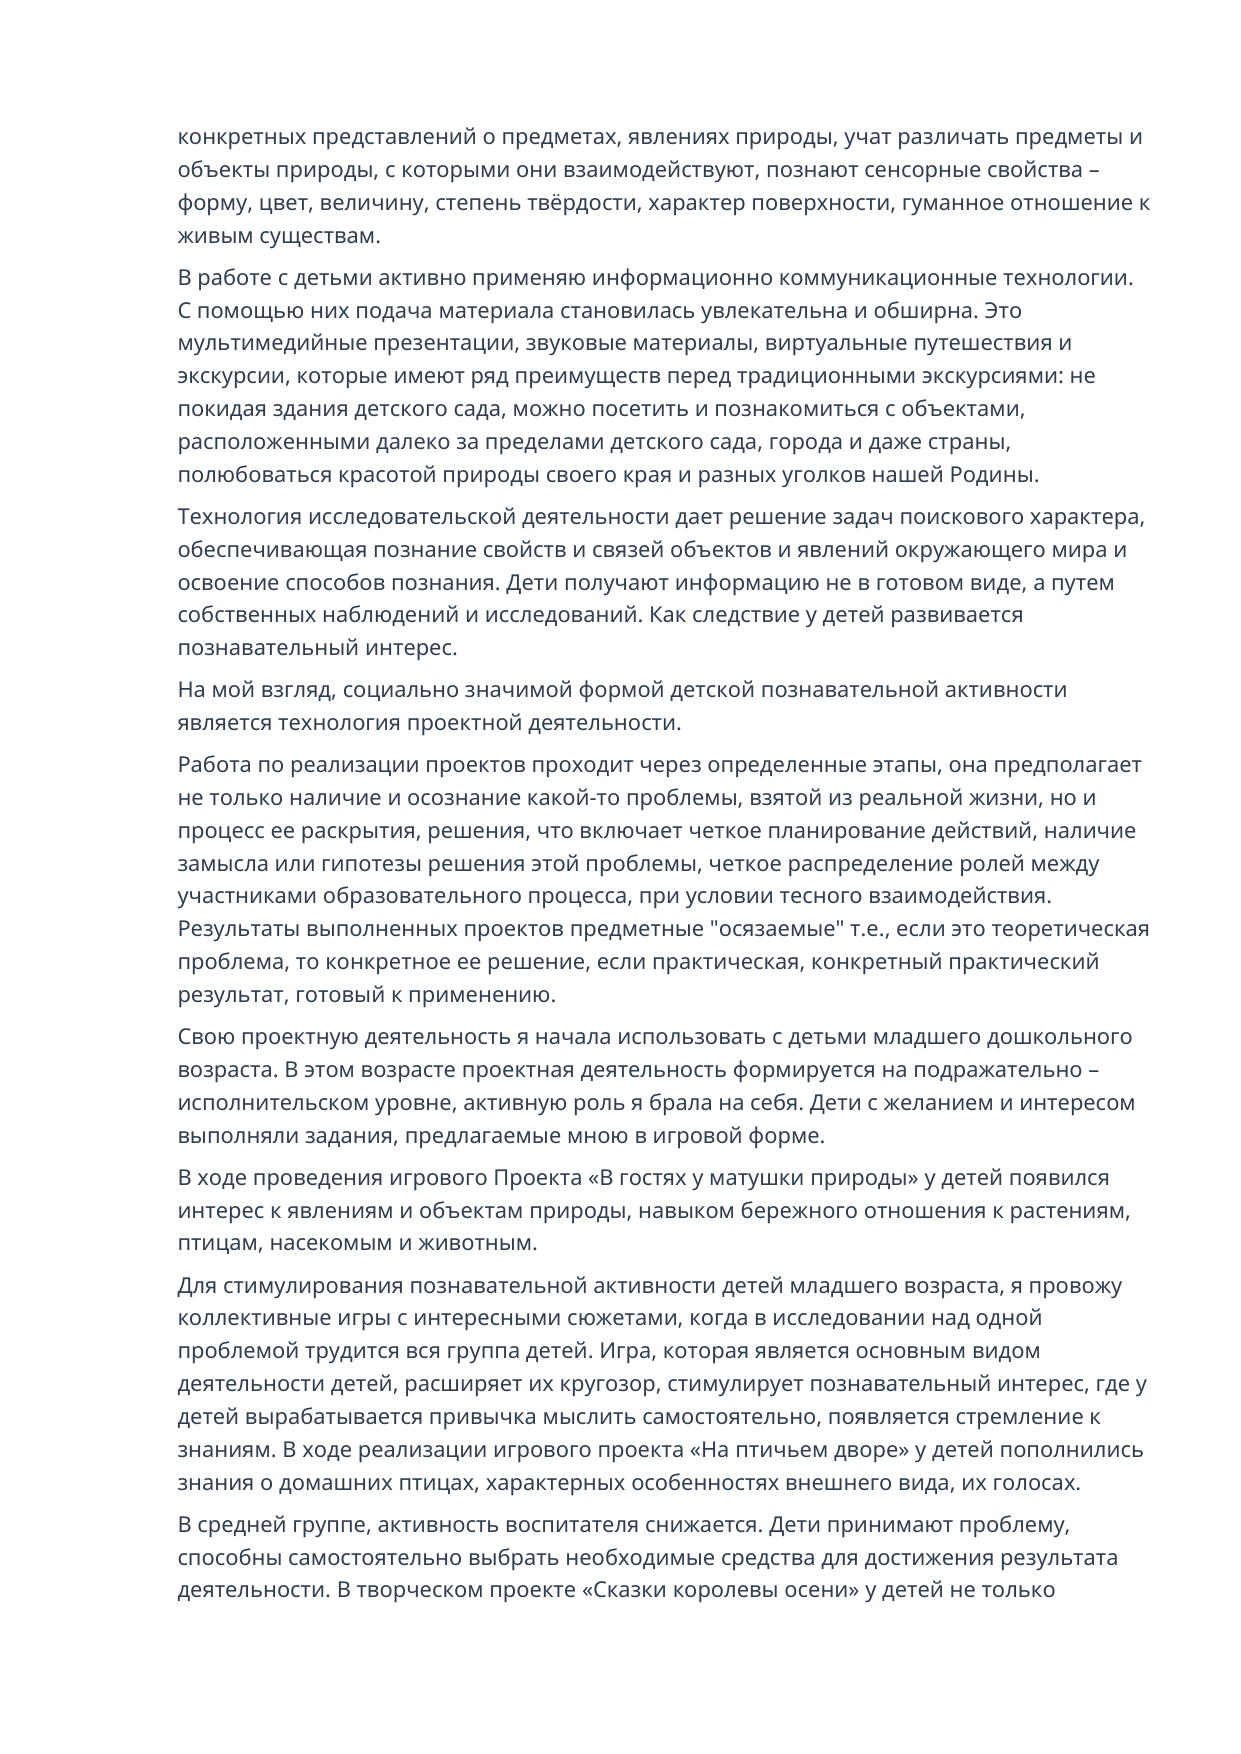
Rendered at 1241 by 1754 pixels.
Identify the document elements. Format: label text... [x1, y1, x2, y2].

text Свою проектную деятельность я начала использовать с детьми младшего дошкольного возраста. В этом возрасте проектная деятельность формируется на подражательно – исполнительском уровне, активную роль я брала на себя. Дети с желанием и интересом выполняли задания, предлагаемые мною в игровой форме. [177, 1018, 1152, 1149]
text Работа по реализации проектов проходит через определенные этапы, она предполагает не только наличие и осознание какой-то проблемы, взятой из реальной жизни, но и процесс ее раскрытия, решения, что включает четкое планирование действий, наличие замысла или гипотезы решения этой проблемы, четкое распределение ролей между участниками образовательного процесса, при условии тесного взаимодействия. Результаты выполненных проектов предметные "осязаемые" т.е., если это теоретическая проблема, то конкретное ее решение, если практическая, конкретный практический результат, готовый к применению. [177, 746, 1152, 1009]
text Для стимулирования познавательной активности детей младшего возраста, я провожу коллективные игры с интересными сюжетами, когда в исследовании над одной проблемой трудится вся группа детей. Игра, которая является основным видом деятельности детей, расширяет их кругозор, стимулирует познавательный интерес, где у детей вырабатывается привычка мыслить самостоятельно, появляется стремление к знаниям. В ходе реализации игрового проекта «На птичьем дворе» у детей пополнились знания о домашних птицах, характерных особенностях внешнего вида, их голосах. [177, 1267, 1152, 1496]
text На мой взгляд, социально значимой формой детской познавательной активности является технология проектной деятельности. [177, 671, 1152, 737]
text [177, 1506, 1152, 1604]
text В ходе проведения игрового Проекта «В гостях у матушки природы» у детей появился интерес к явлениям и объектам природы, навыком бережного отношения к растениям, птицам, насекомым и животным. [177, 1159, 1152, 1257]
text Технология исследовательской деятельности дает решение задач поискового характера, обеспечивающая познание свойств и связей объектов и явлений окружающего мира и освоение способов познания. Дети получают информацию не в готовом виде, а путем собственных наблюдений и исследований. Как следствие у детей развивается познавательный интерес. [177, 498, 1152, 662]
text В работе с детьми активно применяю информационно коммуникационные технологии. С помощью них подача материала становилась увлекательна и обширна. Это мультимедийные презентации, звуковые материалы, виртуальные путешествия и экскурсии, которые имеют ряд преимуществ перед традиционными экскурсиями: не покидая здания детского сада, можно посетить и познакомиться с объектами, расположенными далеко за пределами детского сада, города и даже страны, полюбоваться красотой природы своего края и разных уголков нашей Родины. [177, 259, 1152, 488]
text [177, 118, 1152, 249]
